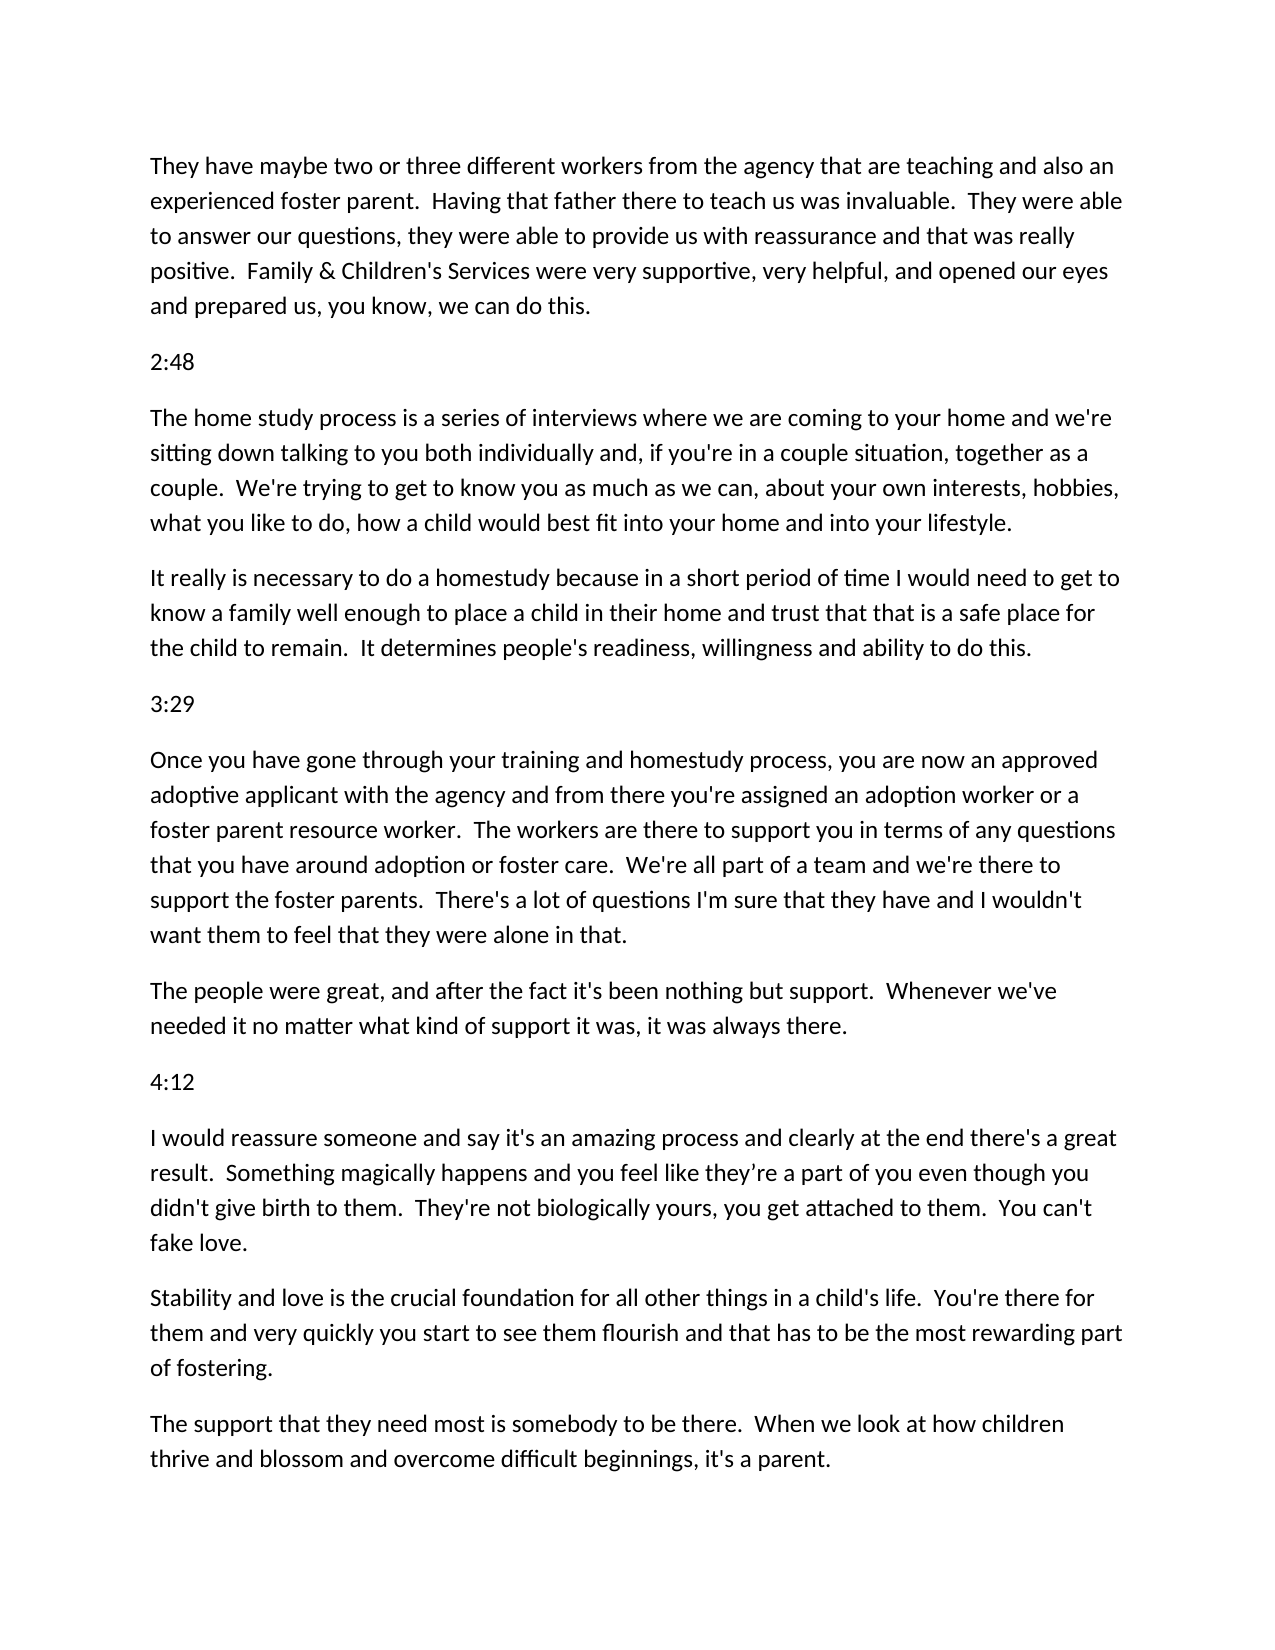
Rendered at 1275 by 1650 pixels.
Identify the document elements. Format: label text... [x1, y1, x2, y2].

text Stability and love is the crucial foundation for all other things in a child's life. You're there for them and very quickly you start to see them flourish and that has to be the most rewarding part of fostering. [150, 1282, 1125, 1383]
text 4:12 [150, 1066, 1125, 1096]
text It really is necessary to do a homestudy because in a short period of time I would need to get to know a family well enough to place a child in their home and trust that that is a safe place for the child to remain. It determines people's readiness, willingness and ability to do this. [150, 562, 1125, 663]
text 2:48 [150, 346, 1125, 376]
text The home study process is a series of interviews where we are coming to your home and we're sitting down talking to you both individually and, if you're in a couple situation, together as a couple. We're trying to get to know you as much as we can, about your own interests, hobbies, what you like to do, how a child would best fit into your home and into your lifestyle. [150, 402, 1125, 537]
text 3:29 [150, 688, 1125, 719]
text The people were great, and after the fact it's been nothing but support. Whenever we've needed it no matter what kind of support it was, it was always there. [150, 975, 1125, 1041]
text Once you have gone through your training and homestudy process, you are now an approved adoptive applicant with the agency and from there you're assigned an adoption worker or a foster parent resource worker. The workers are there to support you in terms of any questions that you have around adoption or foster care. We're all part of a team and we're there to support the foster parents. There's a lot of questions I'm sure that they have and I wouldn't want them to feel that they were alone in that. [150, 744, 1125, 950]
text I would reassure someone and say it's an amazing process and clearly at the end there's a great result. Something magically happens and you feel like they’re a part of you even though you didn't give birth to them. They're not biologically yours, you get attached to them. You can't fake love. [150, 1122, 1125, 1257]
text The support that they need most is somebody to be there. When we look at how children thrive and blossom and overcome difficult beginnings, it's a parent. [150, 1408, 1125, 1474]
text They have maybe two or three different workers from the agency that are teaching and also an experienced foster parent. Having that father there to teach us was invaluable. They were able to answer our questions, they were able to provide us with reassurance and that was really positive. Family & Children's Services were very supportive, very helpful, and opened our eyes and prepared us, you know, we can do this. [150, 150, 1125, 321]
